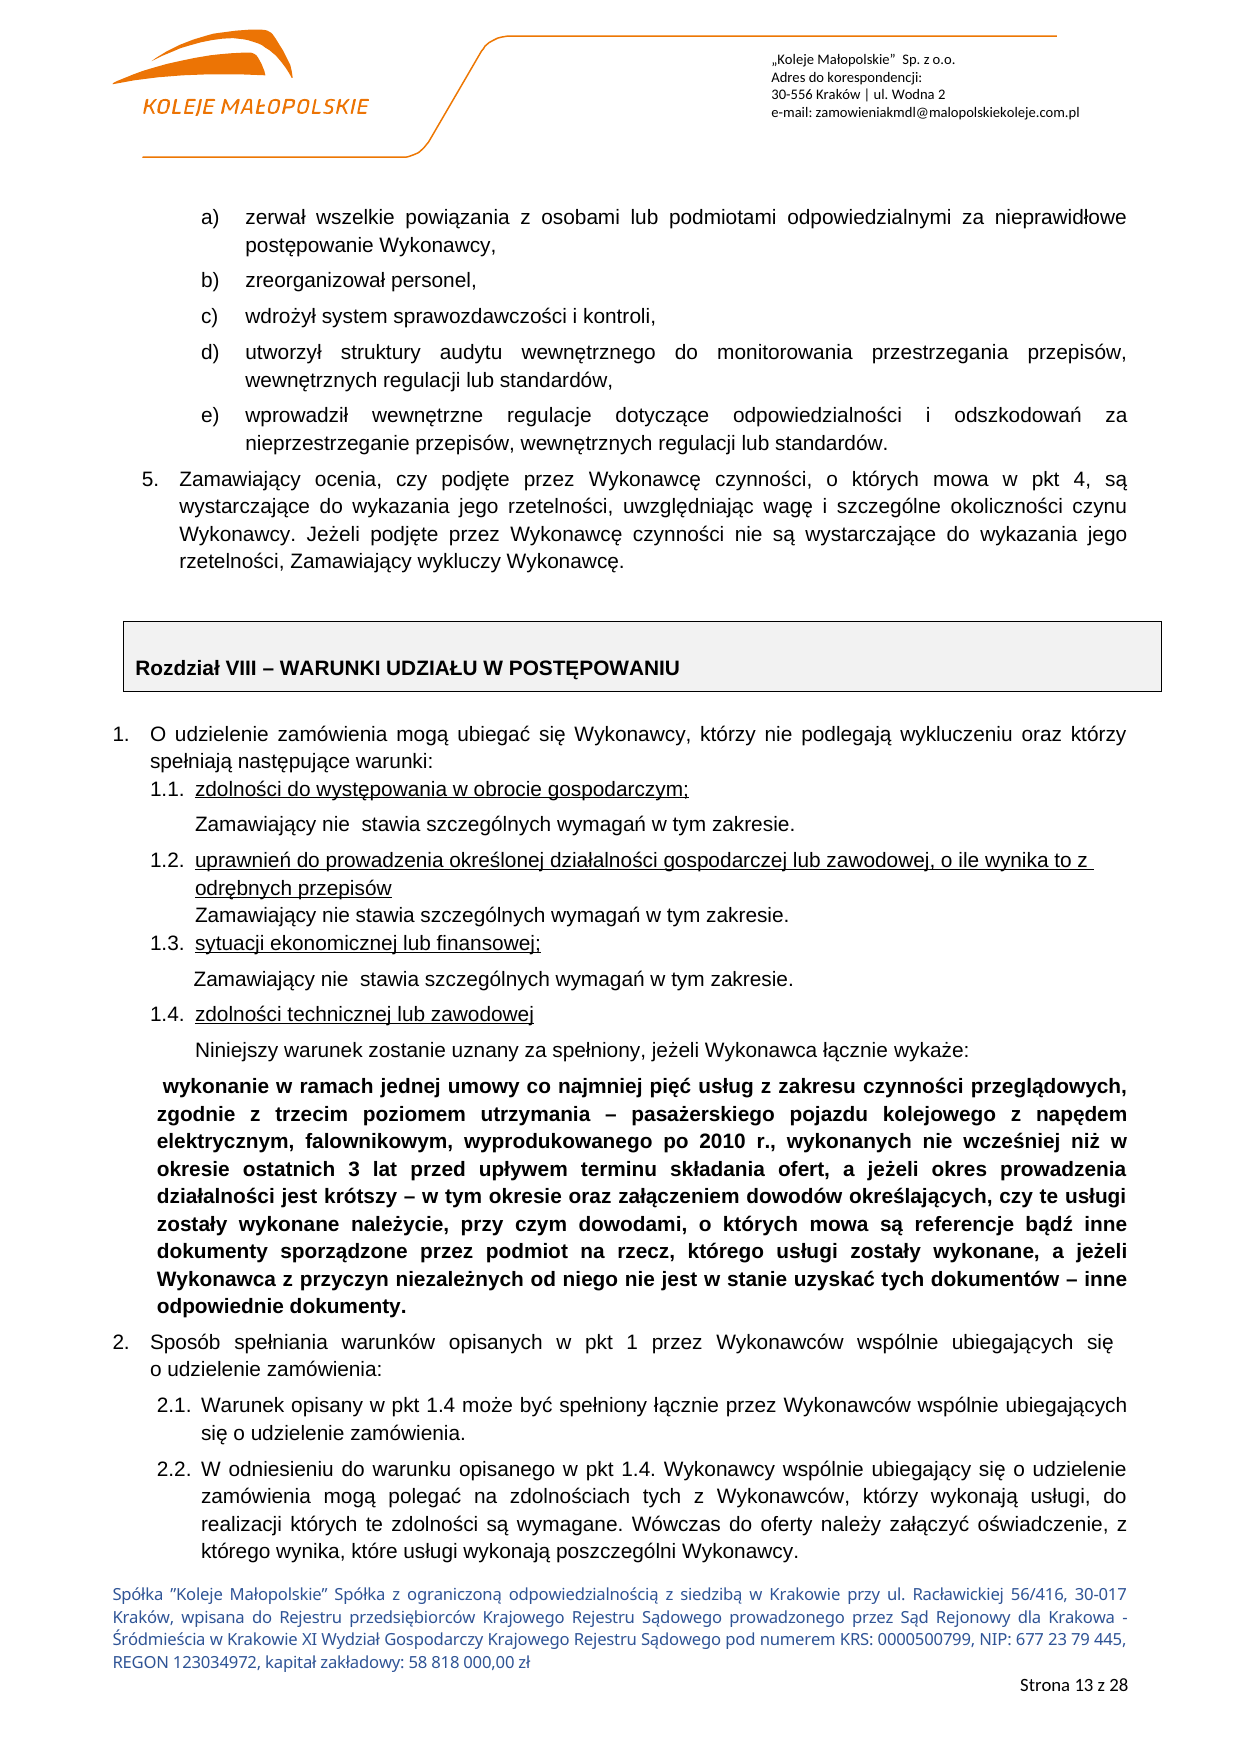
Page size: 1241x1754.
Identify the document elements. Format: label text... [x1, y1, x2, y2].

list O udzielenie zamówienia mogą ubiegać się Wykonawcy, którzy nie podlegają wykluczeniu oraz którzy spełniają następujące warunki: [112, 721, 1128, 773]
text Zamawiający nie stawia szczególnych wymagań w tym zakresie. [170, 966, 1128, 990]
text wykonanie w ramach jednej umowy co najmniej pięć usług z zakresu czynności przeglądowych, zgodnie z trzecim poziomem utrzymania – pasażerskiego pojazdu kolejowego z napędem elektrycznym, falownikowym, wyprodukowanego po 2010 r., wykonanych nie wcześniej niż w okresie ostatnich 3 lat przed upływem terminu składania ofert, a jeżeli okres prowadzenia działalności jest krótszy – w tym okresie oraz załączeniem dowodów określających, czy te usługi zostały wykonane należycie, przy czym dowodami, o których mowa są referencje bądź inne dokumenty sporządzone przez podmiot na rzecz, którego usługi zostały wykonane, a jeżeli Wykonawca z przyczyn niezależnych od niego nie jest w stanie uzyskać tych dokumentów – inne odpowiednie dokumenty. [127, 1074, 1128, 1318]
list Zamawiający ocenia, czy podjęte przez Wykonawcę czynności, o których mowa w pkt 4, są wystarczające do wykazania jego rzetelności, uwzględniając wagę i szczególne okoliczności czynu Wykonawcy. Jeżeli podjęte przez Wykonawcę czynności nie są wystarczające do wykazania jego rzetelności, Zamawiający wykluczy Wykonawcę. [142, 467, 1128, 573]
list sytuacji ekonomicznej lub finansowej; [150, 931, 1128, 954]
list Warunek opisany w pkt 1.4 może być spełniony łącznie przez Wykonawców wspólnie ubiegających się o udzielenie zamówienia. [157, 1393, 1128, 1444]
list zdolności technicznej lub zawodowej [150, 1002, 1128, 1026]
list zdolności do występowania w obrocie gospodarczym; [150, 776, 1128, 800]
list zreorganizował personel, [201, 268, 1128, 292]
list wprowadził wewnętrzne regulacje dotyczące odpowiedzialności i odszkodowań za nieprzestrzeganie przepisów, wewnętrznych regulacji lub standardów. [201, 403, 1128, 455]
list Sposób spełniania warunków opisanych w pkt 1 przez Wykonawców wspólnie ubiegających się o udzielenie zamówienia: [112, 1330, 1128, 1381]
list wdrożył system sprawozdawczości i kontroli, [201, 304, 1128, 328]
list utworzył struktury audytu wewnętrznego do monitorowania przestrzegania przepisów, wewnętrznych regulacji lub standardów, [201, 340, 1128, 391]
list W odniesieniu do warunku opisanego w pkt 1.4. Wykonawcy wspólnie ubiegający się o udzielenie zamówienia mogą polegać na zdolnościach tych z Wykonawców, którzy wykonają usługi, do realizacji których te zdolności są wymagane. Wówczas do oferty należy załączyć oświadczenie, z którego wynika, które usługi wykonają poszczególni Wykonawcy. [157, 1456, 1128, 1563]
list Zamawiający nie stawia szczególnych wymagań w tym zakresie. [180, 903, 1128, 927]
list uprawnień do prowadzenia określonej działalności gospodarczej lub zawodowej, o ile wynika to z odrębnych przepisów [150, 848, 1128, 899]
table_header Rozdział VIII – WARUNKI UDZIAŁU W POSTĘPOWANIU [124, 622, 1161, 691]
list zerwał wszelkie powiązania z osobami lub podmiotami odpowiedzialnymi za nieprawidłowe postępowanie Wykonawcy, [201, 205, 1128, 256]
text Niniejszy warunek zostanie uznany za spełniony, jeżeli Wykonawca łącznie wykaże: [195, 1038, 1128, 1062]
text Zamawiający nie stawia szczególnych wymagań w tym zakresie. [180, 812, 1128, 836]
